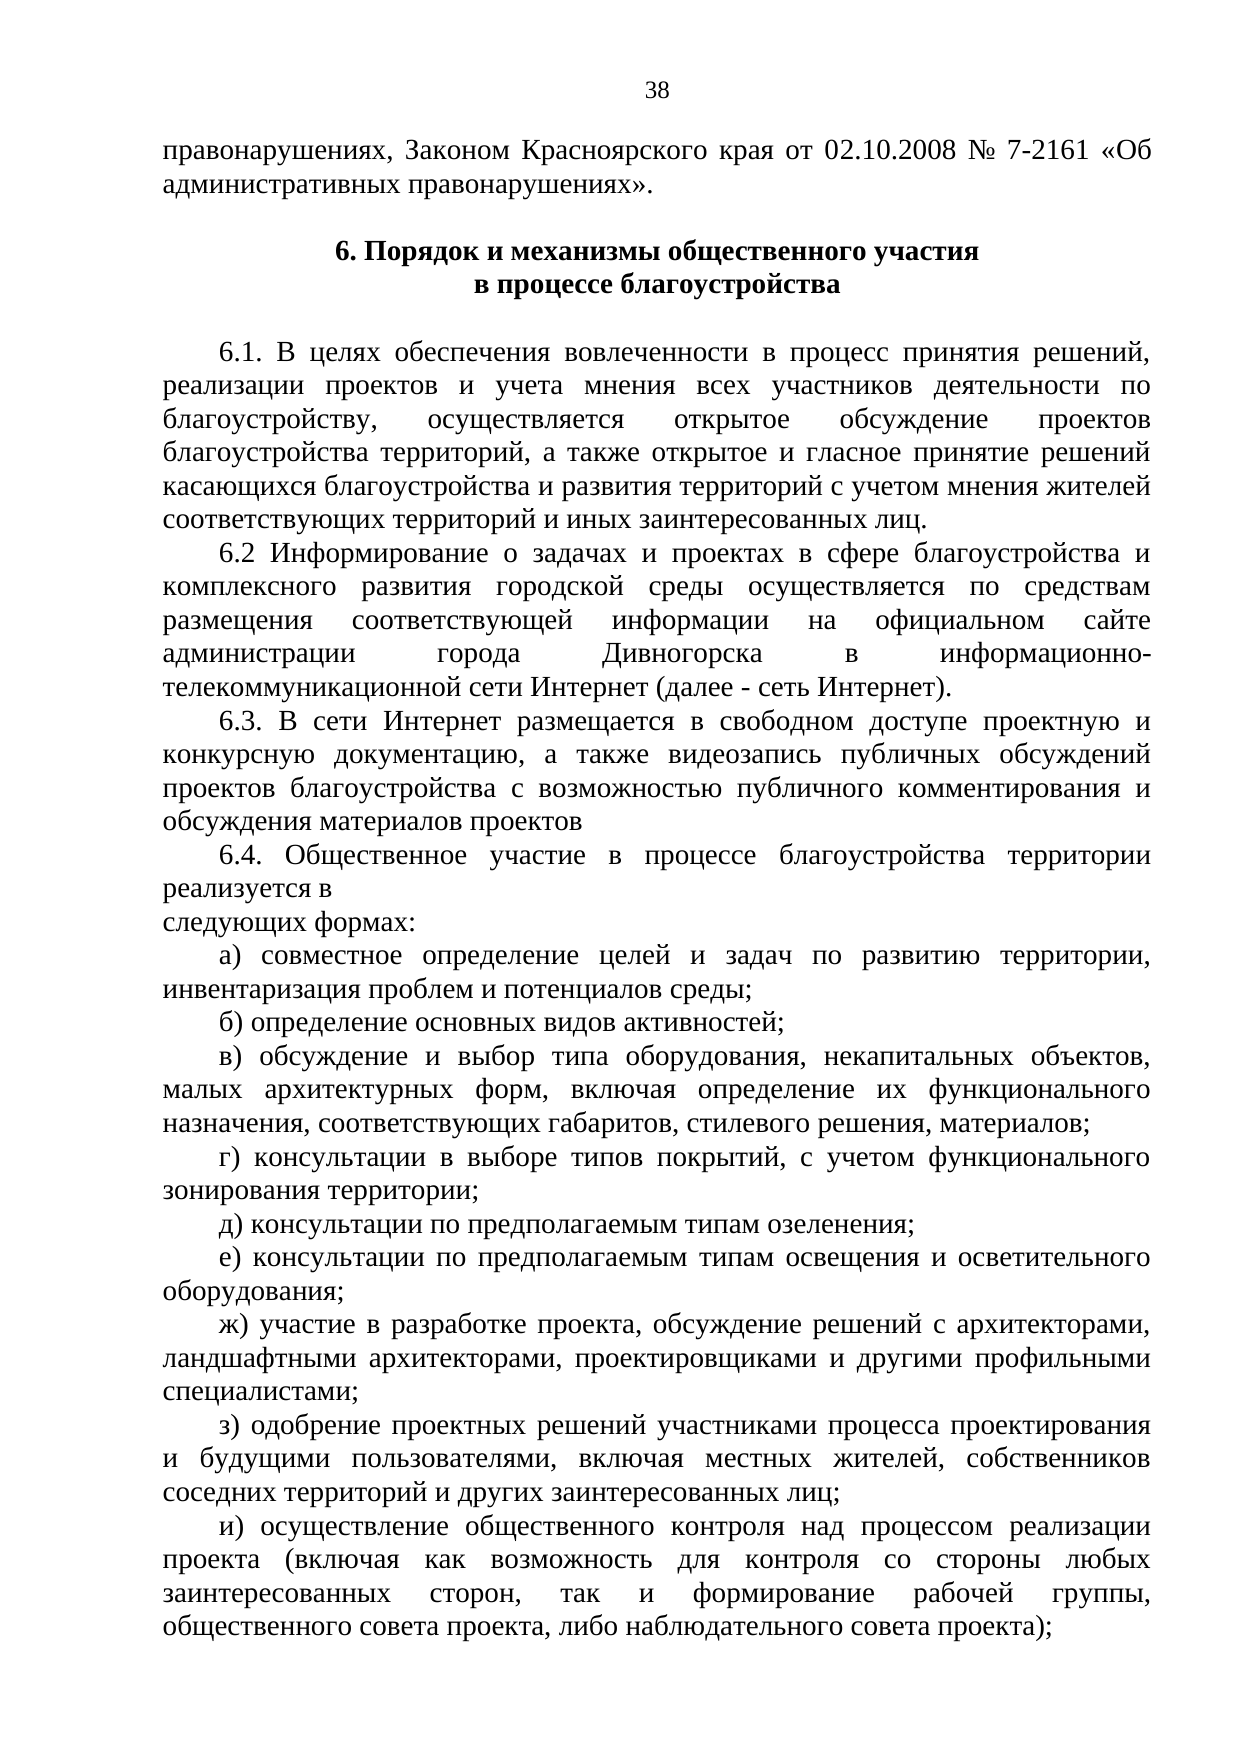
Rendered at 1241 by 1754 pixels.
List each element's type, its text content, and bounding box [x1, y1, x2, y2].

text 6.4. Общественное участие в процессе благоустройства территории реализуется в [162, 837, 1152, 904]
text 6.3. В сети Интернет размещается в свободном доступе проектную и конкурсную документацию, а также видеозапись публичных обсуждений проектов благоустройства с возможностью публичного комментирования и обсуждения материалов проектов [162, 703, 1152, 837]
text д) консультации по предполагаемым типам озеленения; [162, 1206, 1152, 1239]
text в) обсуждение и выбор типа оборудования, некапитальных объектов, малых архитектурных форм, включая определение их функционального назначения, соответствующих габаритов, стилевого решения, материалов; [162, 1038, 1152, 1139]
text 6.2 Информирование о задачах и проектах в сфере благоустройства и комплексного развития городской среды осуществляется по средствам размещения соответствующей информации на официальном сайте администрации города Дивногорска в информационно-телекоммуникационной сети Интернет (далее - сеть Интернет). [162, 535, 1152, 703]
text г) консультации в выборе типов покрытий, с учетом функционального зонирования территории; [162, 1139, 1152, 1206]
text ж) участие в разработке проекта, обсуждение решений с архитекторами, ландшафтными архитекторами, проектировщиками и другими профильными специалистами; [162, 1306, 1152, 1407]
text 6.1. В целях обеспечения вовлеченности в процесс принятия решений, реализации проектов и учета мнения всех участников деятельности по благоустройству, осуществляется открытое обсуждение проектов благоустройства территорий, а также открытое и гласное принятие решений касающихся благоустройства и развития территорий с учетом мнения жителей соответствующих территорий и иных заинтересованных лиц. [162, 334, 1152, 535]
text 6. Порядок и механизмы общественного участия [162, 233, 1152, 267]
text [162, 132, 1152, 199]
text в процессе благоустройства [162, 267, 1152, 300]
text е) консультации по предполагаемым типам освещения и осветительного оборудования; [162, 1239, 1152, 1306]
text следующих формах: [162, 904, 1152, 937]
text б) определение основных видов активностей; [162, 1004, 1152, 1038]
text а) совместное определение целей и задач по развитию территории, инвентаризация проблем и потенциалов среды; [162, 937, 1152, 1004]
text и) осуществление общественного контроля над процессом реализации проекта (включая как возможность для контроля со стороны любых заинтересованных сторон, так и формирование рабочей группы, общественного совета проекта, либо наблюдательного совета проекта); [162, 1508, 1152, 1642]
text з) одобрение проектных решений участниками процесса проектирования и будущими пользователями, включая местных жителей, собственников соседних территорий и других заинтересованных лиц; [162, 1407, 1152, 1508]
